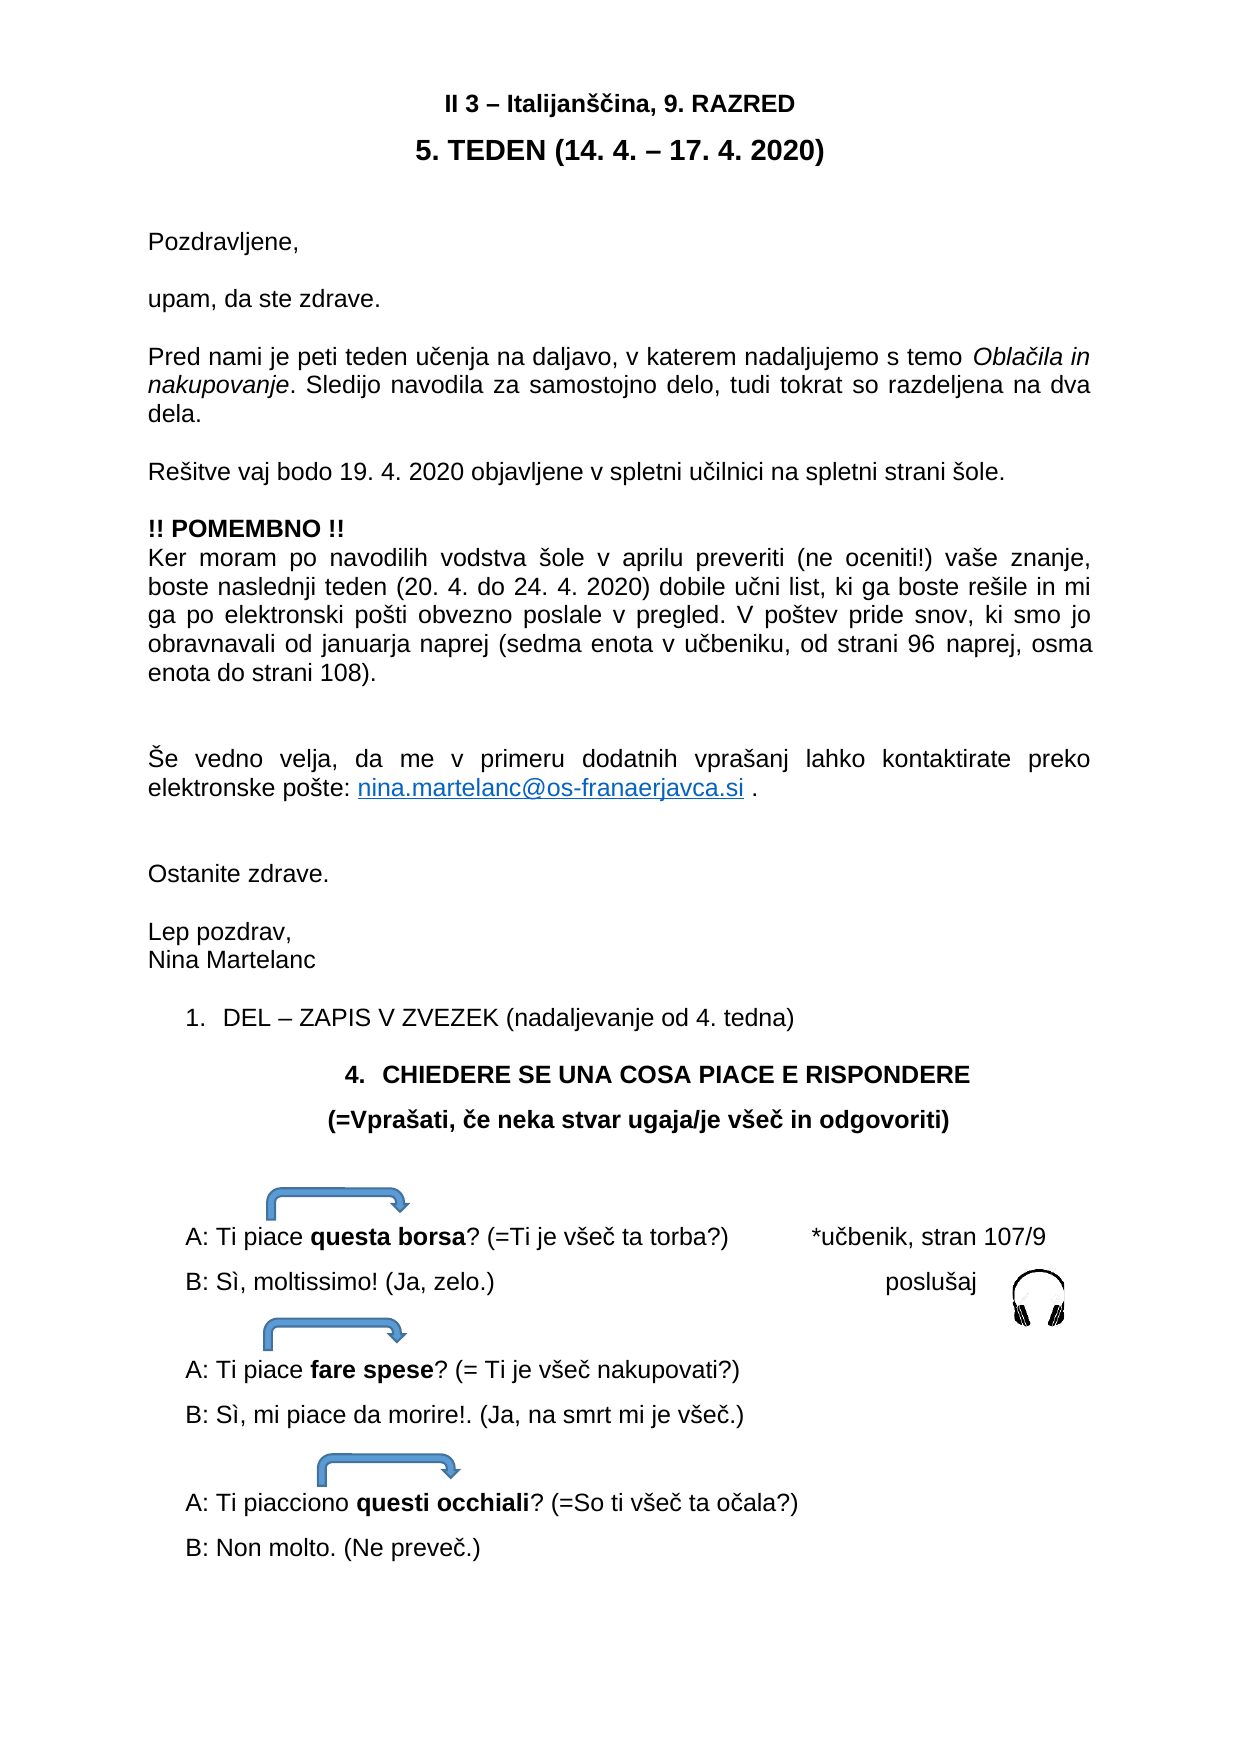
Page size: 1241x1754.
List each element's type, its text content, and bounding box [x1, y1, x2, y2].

text 5. TEDEN (14. 4. – 17. 4. 2020) [148, 133, 1093, 167]
text B: Sì, mi piace da morire!. (Ja, na smrt mi je všeč.) [185, 1400, 1093, 1428]
list DEL – ZAPIS V ZVEZEK (nadaljevanje od 4. tedna) [185, 1003, 1093, 1032]
text B: Sì, moltissimo! (Ja, zelo.) poslušaj [185, 1267, 1093, 1295]
text Še vedno velja, da me v primeru dodatnih vprašanj lahko kontaktirate preko elektronske pošte: nina.martelanc@os-franaerjavca.si . [148, 744, 1093, 802]
text Ostanite zdrave. [148, 859, 1093, 888]
text A: Ti piace fare spese? (= Ti je všeč nakupovati?) [185, 1355, 1093, 1384]
picture [1011, 1268, 1065, 1326]
text upam, da ste zdrave. [148, 284, 1093, 313]
text II 3 – Italijanščina, 9. RAZRED [148, 89, 1093, 117]
text Ker moram po navodilih vodstva šole v aprilu preveriti (ne oceniti!) vaše znanje, boste naslednji teden (20. 4. do 24. 4. 2020) dobile učni list, ki ga boste rešile in mi ga po elektronski pošti obvezno poslale v pregled. V poštev pride snov, ki smo jo obravnavali od januarja naprej (sedma enota v učbeniku, od strani 96 naprej, osma enota do strani 108). [148, 543, 1093, 687]
text Rešitve vaj bodo 19. 4. 2020 objavljene v spletni učilnici na spletni strani šole. [148, 457, 1093, 485]
text Pozdravljene, [148, 227, 1093, 255]
text A: Ti piacciono questi occhiali? (=So ti všeč ta očala?) [185, 1488, 1093, 1517]
text !! POMEMBNO !! [148, 514, 1093, 543]
text Pred nami je peti teden učenja na daljavo, v katerem nadaljujemo s temo Oblačila in nakupovanje. Sledijo navodila za samostojno delo, tudi tokrat so razdeljena na dva dela. [148, 342, 1093, 428]
text B: Non molto. (Ne preveč.) [185, 1533, 1093, 1562]
text (=Vprašati, če neka stvar ugaja/je všeč in odgovoriti) [185, 1105, 1093, 1133]
text Lep pozdrav, [148, 917, 1093, 945]
text A: Ti piace questa borsa? (=Ti je všeč ta torba?) *učbenik, stran 107/9 [185, 1222, 1093, 1251]
list CHIEDERE SE UNA COSA PIACE E RISPONDERE [223, 1060, 1093, 1089]
text Nina Martelanc [148, 945, 1093, 974]
